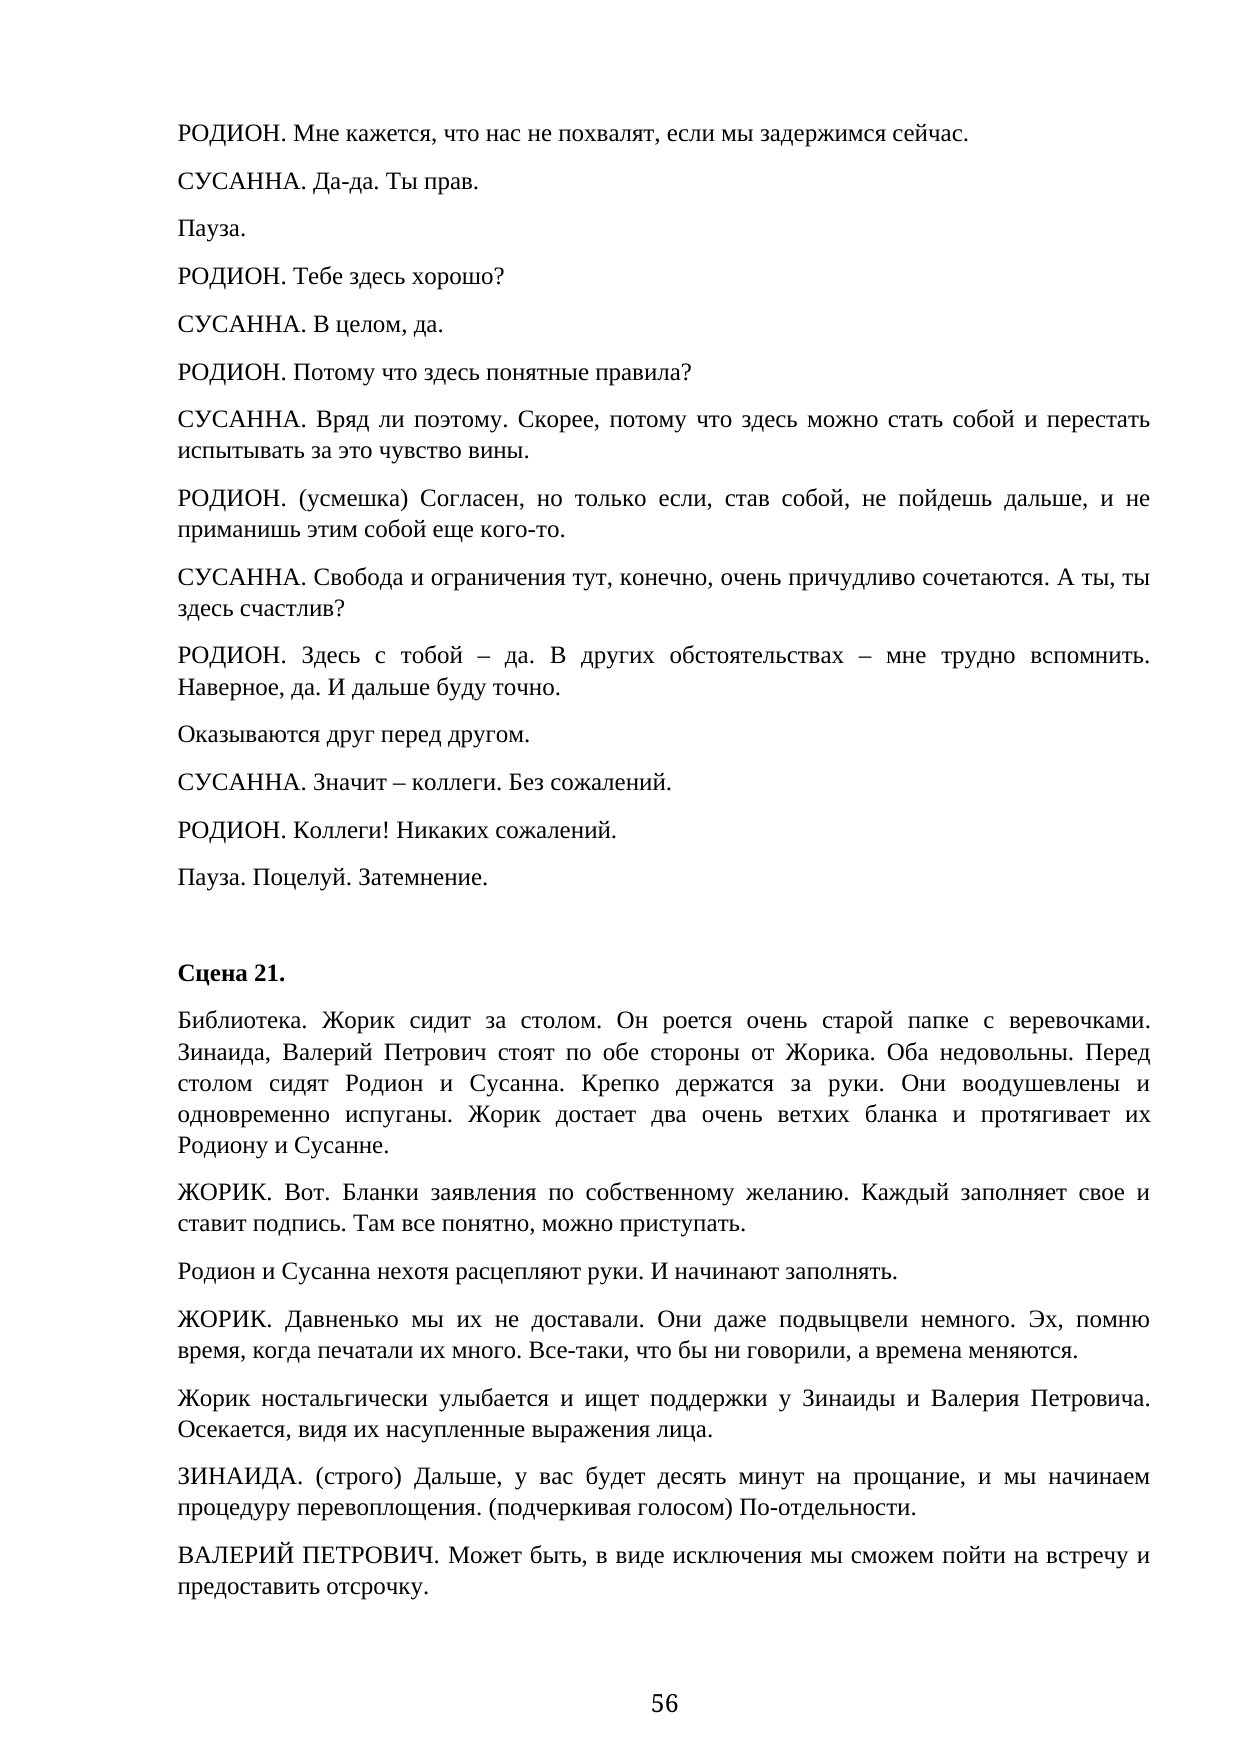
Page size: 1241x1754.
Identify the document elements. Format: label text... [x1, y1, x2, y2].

text ЖОРИК. Вот. Бланки заявления по собственному желанию. Каждый заполняет свое и ставит подпись. Там все понятно, можно приступать. [177, 1177, 1152, 1237]
text Библиотека. Жорик сидит за столом. Он роется очень старой папке с веревочками. Зинаида, Валерий Петрович стоят по обе стороны от Жорика. Оба недовольны. Перед столом сидят Родион и Сусанна. Крепко держатся за руки. Они воодушевлены и одновременно испуганы. Жорик достает два очень ветхих бланка и протягивает их Родиону и Сусанне. [177, 1006, 1152, 1158]
text Пауза. Поцелуй. Затемнение. [177, 862, 1152, 891]
text ЖОРИК. Давненько мы их не доставали. Они даже подвыцвели немного. Эх, помню время, когда печатали их много. Все-таки, что бы ни говорили, а времена меняются. [177, 1304, 1152, 1364]
text СУСАННА. Значит – коллеги. Без сожалений. [177, 767, 1152, 796]
text РОДИОН. Тебе здесь хорошо? [177, 261, 1152, 290]
text СУСАННА. В целом, да. [177, 309, 1152, 338]
text Оказываются друг перед другом. [177, 719, 1152, 748]
text РОДИОН. Здесь с тобой – да. В других обстоятельствах – мне трудно вспомнить. Наверное, да. И дальше буду точно. [177, 641, 1152, 700]
text РОДИОН. Мне кажется, что нас не похвалят, если мы задержимся сейчас. [177, 118, 1152, 147]
text СУСАННА. Свобода и ограничения тут, конечно, очень причудливо сочетаются. А ты, ты здесь счастлив? [177, 562, 1152, 622]
text РОДИОН. Коллеги! Никаких сожалений. [177, 815, 1152, 843]
text ЗИНАИДА. (строго) Дальше, у вас будет десять минут на прощание, и мы начинаем процедуру перевоплощения. (подчеркивая голосом) По-отдельности. [177, 1461, 1152, 1521]
text РОДИОН. (усмешка) Согласен, но только если, став собой, не пойдешь дальше, и не приманишь этим собой еще кого-то. [177, 483, 1152, 543]
text Родион и Сусанна нехотя расцепляют руки. И начинают заполнять. [177, 1256, 1152, 1285]
text ВАЛЕРИЙ ПЕТРОВИЧ. Может быть, в виде исключения мы сможем пойти на встречу и предоставить отсрочку. [177, 1540, 1152, 1600]
text РОДИОН. Потому что здесь понятные правила? [177, 357, 1152, 385]
text Пауза. [177, 213, 1152, 242]
text Жорик ностальгически улыбается и ищет поддержки у Зинаиды и Валерия Петровича. Осекается, видя их насупленные выражения лица. [177, 1383, 1152, 1442]
text СУСАННА. Вряд ли поэтому. Скорее, потому что здесь можно стать собой и перестать испытывать за это чувство вины. [177, 404, 1152, 464]
text СУСАННА. Да-да. Ты прав. [177, 166, 1152, 194]
text Сцена 21. [177, 958, 1152, 987]
